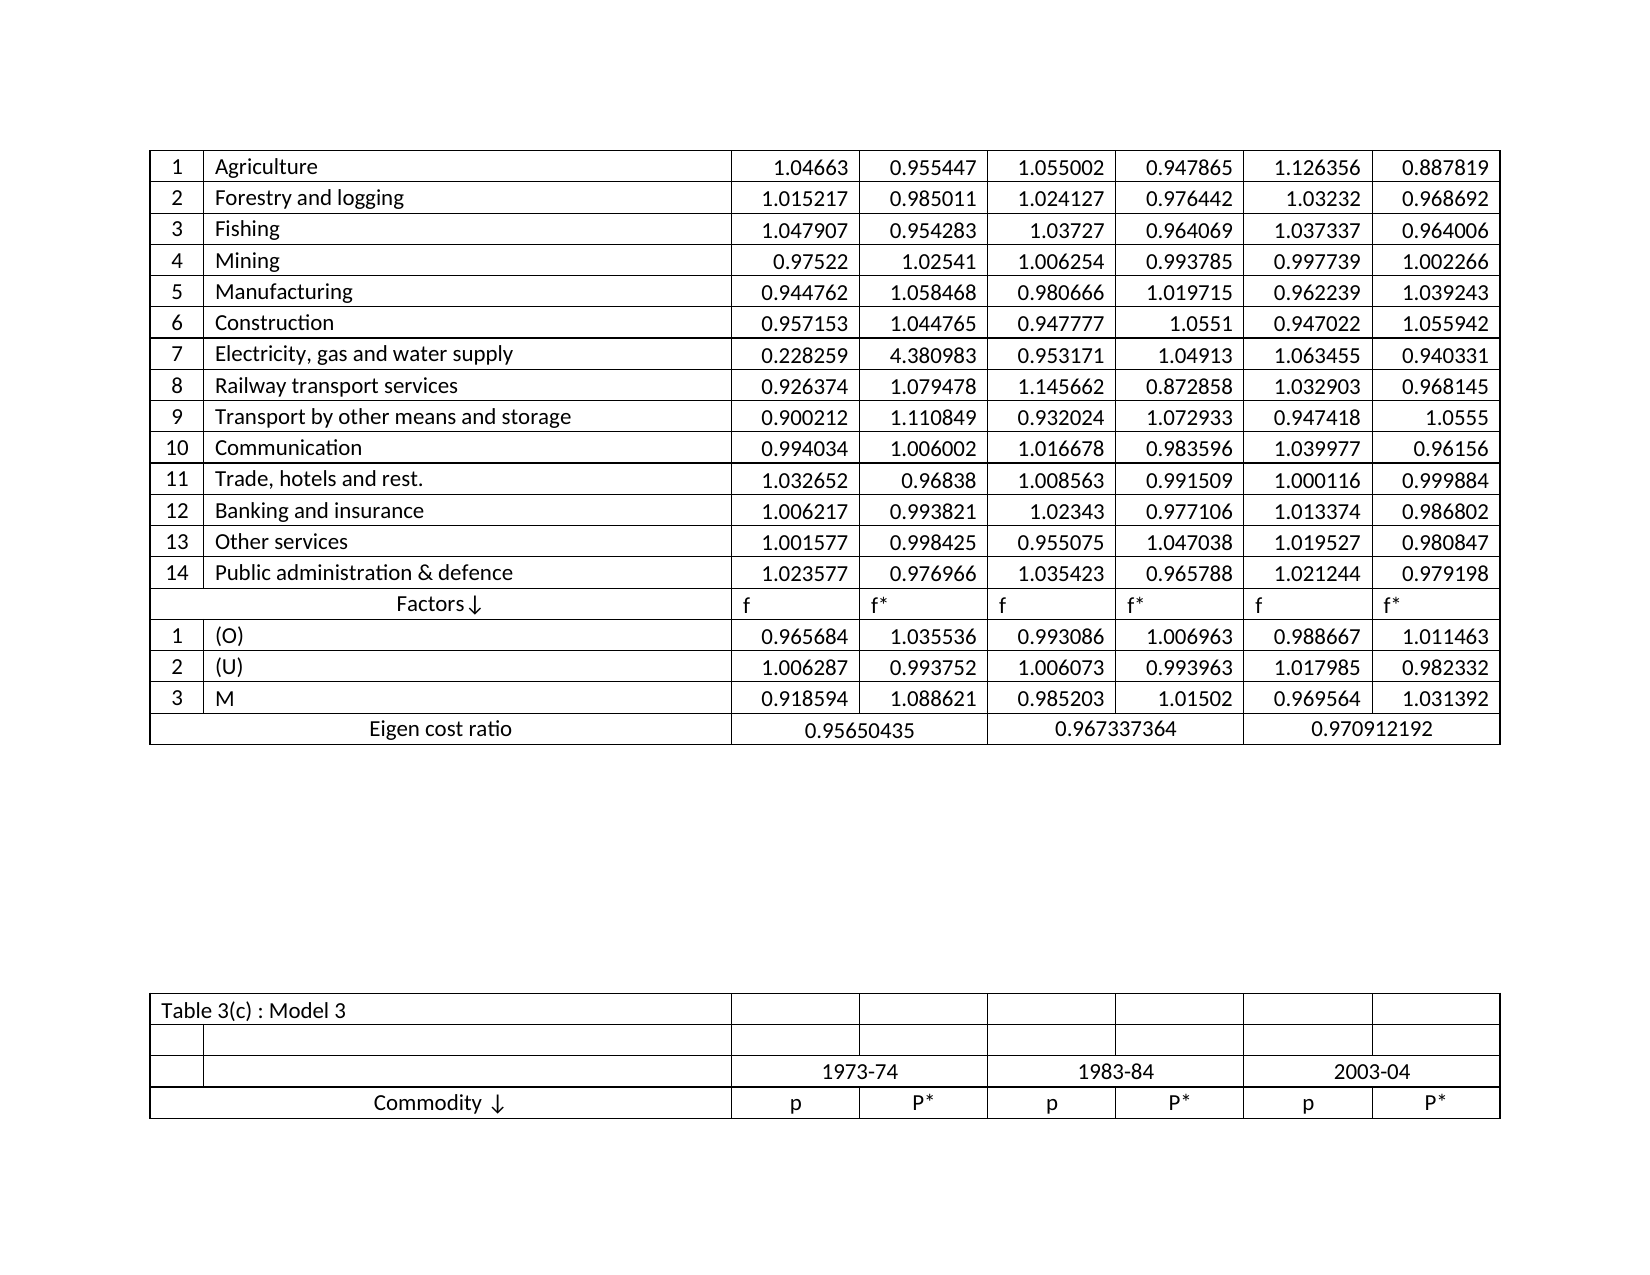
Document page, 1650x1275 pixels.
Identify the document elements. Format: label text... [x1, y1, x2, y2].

table_cell 0.969564 [1244, 682, 1372, 712]
table_cell 1.03232 [1244, 182, 1372, 212]
table_cell 1.017985 [1244, 651, 1372, 681]
table_cell 0.998425 [860, 526, 987, 556]
table_cell f [1244, 589, 1372, 619]
table_cell (U) [204, 651, 731, 681]
table_cell 1.04663 [732, 151, 859, 181]
table_header [732, 994, 859, 1024]
table_cell 0.993821 [860, 495, 987, 525]
table_cell Construction [204, 307, 731, 337]
table_cell 0.932024 [988, 401, 1115, 431]
table_cell 0.926374 [732, 370, 859, 400]
table_cell 1.032903 [1244, 370, 1372, 400]
table_cell (O) [204, 620, 731, 650]
table_cell 1.110849 [860, 401, 987, 431]
table_header [1244, 994, 1372, 1024]
table_cell 1.03727 [988, 214, 1115, 244]
table_cell 4 [151, 245, 203, 275]
table_cell Railway transport services [204, 370, 731, 400]
table_cell 1.088621 [860, 682, 987, 712]
table_cell 0.985203 [988, 682, 1115, 712]
table_cell 1.02343 [988, 495, 1115, 525]
table_cell 0.228259 [732, 339, 859, 369]
table_cell p [1244, 1088, 1372, 1118]
table_cell 1.006254 [988, 245, 1115, 275]
table_cell 0.986802 [1373, 495, 1499, 525]
table_cell [1244, 1025, 1372, 1055]
table_cell f [988, 589, 1115, 619]
table_cell 0.95650435 [732, 714, 987, 744]
table_cell 1.000116 [1244, 464, 1372, 494]
table_header [988, 994, 1115, 1024]
table_cell 1.0551 [1116, 307, 1243, 337]
table_cell 0.993086 [988, 620, 1115, 650]
table_cell 2003-04 [1244, 1056, 1499, 1086]
table_cell Eigen cost ratio [151, 714, 731, 744]
table_cell 1.006217 [732, 495, 859, 525]
table_cell 6 [151, 307, 203, 337]
table_cell P* [1116, 1088, 1243, 1118]
table_cell [988, 1025, 1115, 1055]
table_cell 0.955075 [988, 526, 1115, 556]
table_cell 1973-74 [732, 1056, 987, 1086]
table_cell Communication [204, 432, 731, 462]
table_cell 0.953171 [988, 339, 1115, 369]
table_cell 0.977106 [1116, 495, 1243, 525]
table_cell 7 [151, 339, 203, 369]
table_cell 0.97522 [732, 245, 859, 275]
table_cell 1.006963 [1116, 620, 1243, 650]
table_cell 1.015217 [732, 182, 859, 212]
table_cell 0.976966 [860, 557, 987, 587]
table_cell Public administration & defence [204, 557, 731, 587]
table_cell Mining [204, 245, 731, 275]
table_cell 0.947777 [988, 307, 1115, 337]
table_cell M [204, 682, 731, 712]
table_cell 0.96156 [1373, 432, 1499, 462]
table_cell 0.965684 [732, 620, 859, 650]
table_cell 1.035536 [860, 620, 987, 650]
table_cell [732, 1025, 859, 1055]
table_cell 0.900212 [732, 401, 859, 431]
table_cell 1.021244 [1244, 557, 1372, 587]
table_cell 4.380983 [860, 339, 987, 369]
table_cell 1.001577 [732, 526, 859, 556]
table_cell 1.035423 [988, 557, 1115, 587]
table_cell 1.055942 [1373, 307, 1499, 337]
table_cell 1.145662 [988, 370, 1115, 400]
table_cell 0.976442 [1116, 182, 1243, 212]
table_cell 0.964069 [1116, 214, 1243, 244]
table_cell [860, 1025, 987, 1055]
table_cell 1.063455 [1244, 339, 1372, 369]
table_cell 0.993963 [1116, 651, 1243, 681]
table_cell 0.872858 [1116, 370, 1243, 400]
table_cell 0.944762 [732, 276, 859, 306]
table_cell 0.947865 [1116, 151, 1243, 181]
table_cell 0.954283 [860, 214, 987, 244]
table_cell 1.006073 [988, 651, 1115, 681]
table_cell Commodity ↓ [151, 1088, 731, 1118]
table_cell 1.019715 [1116, 276, 1243, 306]
table_cell 0.988667 [1244, 620, 1372, 650]
table_cell 1.019527 [1244, 526, 1372, 556]
table_cell 0.997739 [1244, 245, 1372, 275]
table_cell 0.947418 [1244, 401, 1372, 431]
table_cell f* [860, 589, 987, 619]
table_cell Agriculture [204, 151, 731, 181]
table_cell 0.980666 [988, 276, 1115, 306]
table_cell 5 [151, 276, 203, 306]
table_cell 0.887819 [1373, 151, 1499, 181]
table_cell 13 [151, 526, 203, 556]
table_cell Factors↓ [151, 589, 731, 619]
table_cell 1.023577 [732, 557, 859, 587]
table_cell 12 [151, 495, 203, 525]
table_cell 1.058468 [860, 276, 987, 306]
table_cell 10 [151, 432, 203, 462]
table_cell 9 [151, 401, 203, 431]
table_cell 1.011463 [1373, 620, 1499, 650]
table_cell Electricity, gas and water supply [204, 339, 731, 369]
table_cell [204, 1025, 731, 1055]
table_cell 1.02541 [860, 245, 987, 275]
table_cell 0.991509 [1116, 464, 1243, 494]
table_cell 1 [151, 151, 203, 181]
table_cell 1.047907 [732, 214, 859, 244]
table_cell 1.044765 [860, 307, 987, 337]
table_cell Trade, hotels and rest. [204, 464, 731, 494]
table_cell 1.024127 [988, 182, 1115, 212]
table_cell 0.970912192 [1244, 714, 1499, 744]
table_cell 0.993752 [860, 651, 987, 681]
table_cell 1.079478 [860, 370, 987, 400]
table_cell Manufacturing [204, 276, 731, 306]
table_cell [151, 1025, 203, 1055]
table_cell 0.983596 [1116, 432, 1243, 462]
table_cell 11 [151, 464, 203, 494]
table_cell 8 [151, 370, 203, 400]
table_cell 14 [151, 557, 203, 587]
table_cell 0.994034 [732, 432, 859, 462]
table_cell 1.031392 [1373, 682, 1499, 712]
table_cell 0.947022 [1244, 307, 1372, 337]
table_cell 1.039977 [1244, 432, 1372, 462]
table_cell 3 [151, 214, 203, 244]
table_cell [1373, 1025, 1499, 1055]
table_cell 1.01502 [1116, 682, 1243, 712]
table_cell 1.055002 [988, 151, 1115, 181]
table_cell 0.967337364 [988, 714, 1243, 744]
table_cell 1.039243 [1373, 276, 1499, 306]
table_cell 1.072933 [1116, 401, 1243, 431]
table_cell 0.980847 [1373, 526, 1499, 556]
table_cell [151, 1056, 203, 1086]
table_cell 1.006002 [860, 432, 987, 462]
table_cell f* [1373, 589, 1499, 619]
table_cell 1.032652 [732, 464, 859, 494]
table_cell 0.968145 [1373, 370, 1499, 400]
table_cell 1.047038 [1116, 526, 1243, 556]
table_cell 1.0555 [1373, 401, 1499, 431]
table_cell P* [860, 1088, 987, 1118]
table_cell p [732, 1088, 859, 1118]
table_cell 0.979198 [1373, 557, 1499, 587]
table_cell 0.962239 [1244, 276, 1372, 306]
table_cell 1.002266 [1373, 245, 1499, 275]
table_cell P* [1373, 1088, 1499, 1118]
table_cell 0.957153 [732, 307, 859, 337]
table_cell 0.96838 [860, 464, 987, 494]
table_cell 0.999884 [1373, 464, 1499, 494]
table_cell 1 [151, 620, 203, 650]
table_cell 0.940331 [1373, 339, 1499, 369]
table_cell 1.037337 [1244, 214, 1372, 244]
table_cell Transport by other means and storage [204, 401, 731, 431]
table_cell 1983-84 [988, 1056, 1243, 1086]
table_cell 0.985011 [860, 182, 987, 212]
table_cell 0.993785 [1116, 245, 1243, 275]
table_cell Other services [204, 526, 731, 556]
table_cell [204, 1056, 731, 1086]
table_cell Banking and insurance [204, 495, 731, 525]
table_cell 2 [151, 182, 203, 212]
table_cell Forestry and logging [204, 182, 731, 212]
table_cell f* [1116, 589, 1243, 619]
table_cell 1.013374 [1244, 495, 1372, 525]
table_cell p [988, 1088, 1115, 1118]
table_cell 1.04913 [1116, 339, 1243, 369]
table_cell f [732, 589, 859, 619]
table_header [860, 994, 987, 1024]
table_cell 1.126356 [1244, 151, 1372, 181]
table_cell 0.955447 [860, 151, 987, 181]
table_cell 0.964006 [1373, 214, 1499, 244]
table_cell 0.982332 [1373, 651, 1499, 681]
table_cell 3 [151, 682, 203, 712]
table_cell 1.016678 [988, 432, 1115, 462]
table_cell 1.008563 [988, 464, 1115, 494]
table_header [1373, 994, 1499, 1024]
table_cell 2 [151, 651, 203, 681]
table_header Table 3(c) : Model 3 [151, 994, 731, 1024]
table_cell 0.965788 [1116, 557, 1243, 587]
table_cell 1.006287 [732, 651, 859, 681]
table_cell 0.968692 [1373, 182, 1499, 212]
table_cell [1116, 1025, 1243, 1055]
table_header [1116, 994, 1243, 1024]
table_cell Fishing [204, 214, 731, 244]
table_cell 0.918594 [732, 682, 859, 712]
